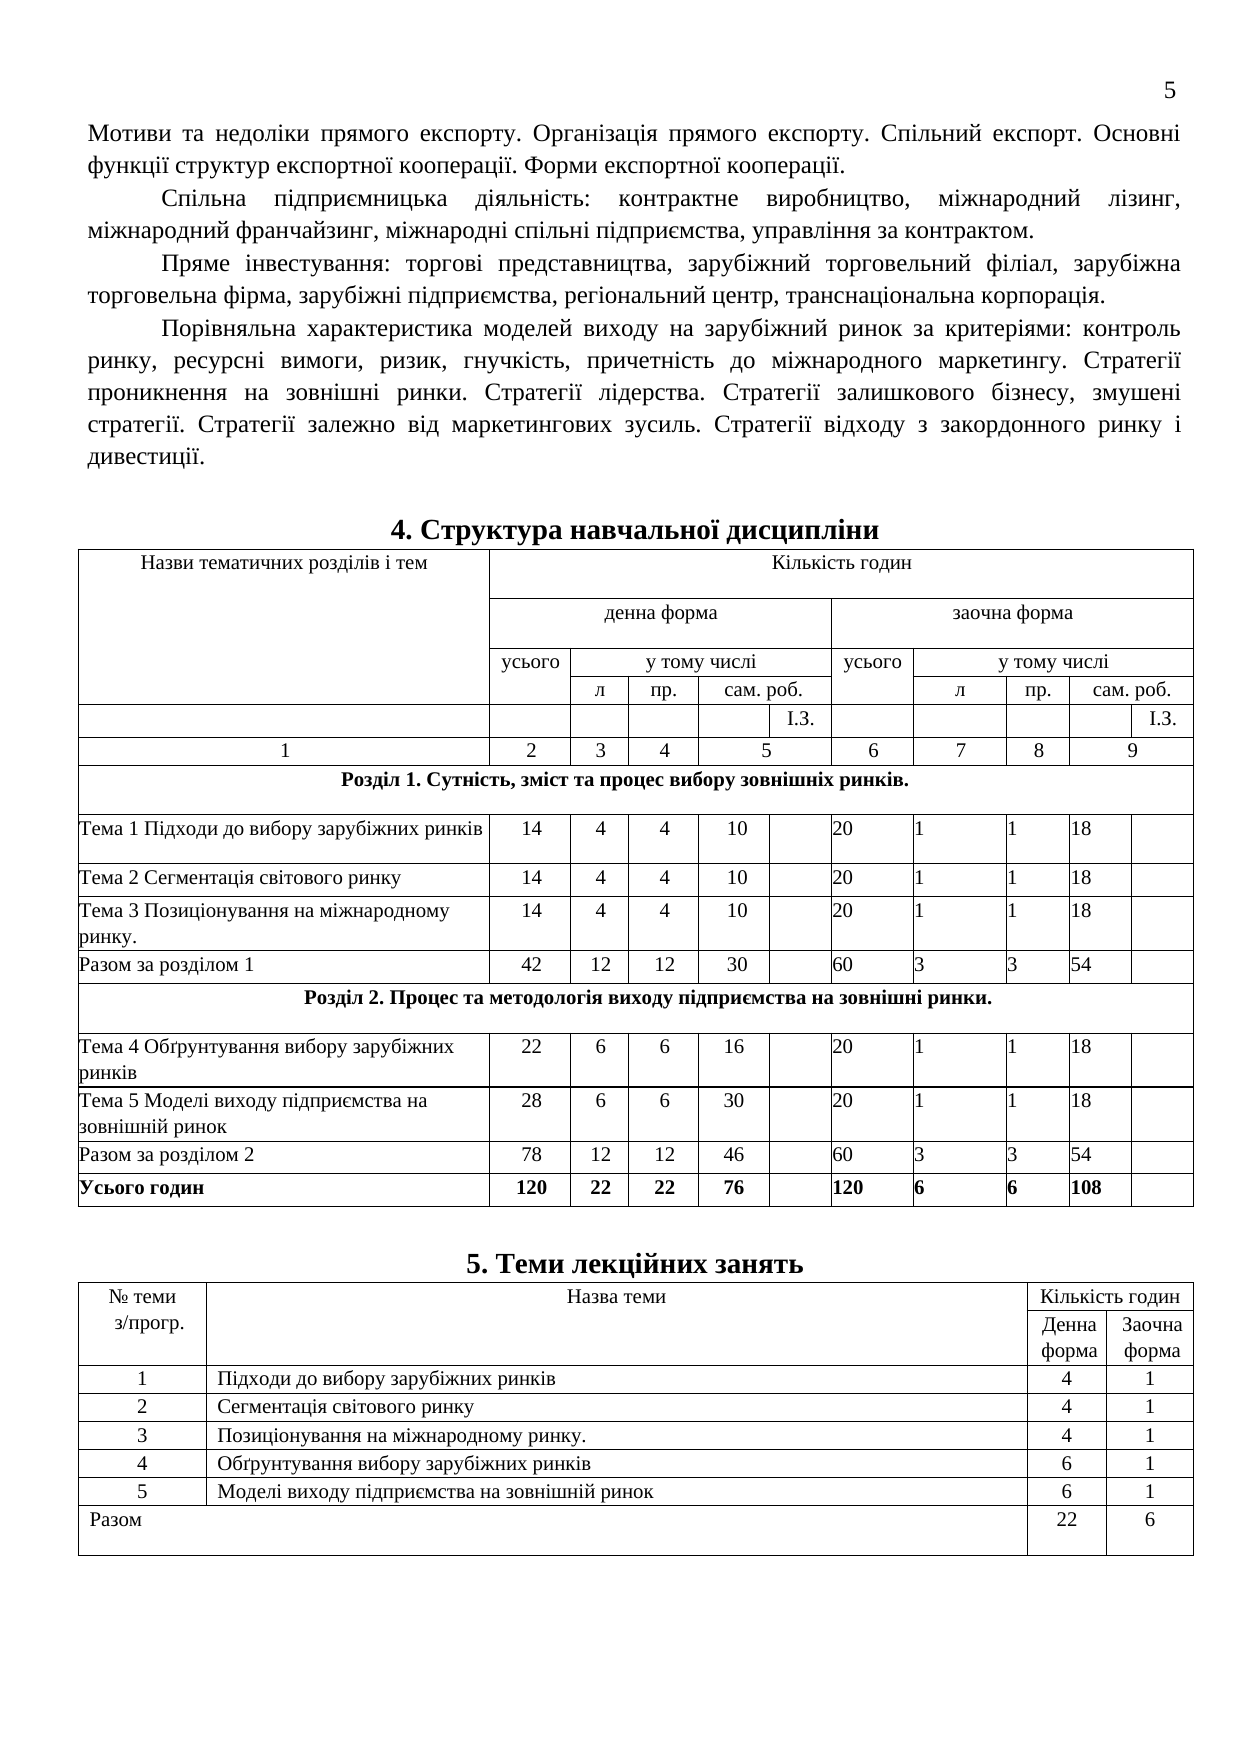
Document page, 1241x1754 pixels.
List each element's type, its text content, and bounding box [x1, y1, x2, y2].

table_header Назви тематичних розділів і тем [79, 550, 489, 704]
table_cell 18 [1070, 897, 1131, 950]
table_cell 3 [79, 1422, 206, 1449]
table_cell 4 [629, 897, 698, 950]
table_cell 30 [699, 1088, 769, 1141]
table_cell 1 [914, 1034, 1006, 1086]
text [87, 118, 1182, 179]
table_cell 78 [490, 1142, 570, 1173]
table_cell Заочна форма [1107, 1311, 1193, 1364]
table_cell [832, 599, 913, 647]
table_cell 20 [832, 864, 913, 896]
table_cell л [914, 677, 1006, 704]
table_cell 6 [1107, 1506, 1193, 1554]
table_cell 2 [490, 738, 570, 765]
table_cell Тема 2 Сегментація світового ринку [79, 864, 489, 896]
table_cell [1070, 705, 1131, 737]
table_cell 28 [490, 1088, 570, 1141]
table_cell 22 [629, 1174, 698, 1206]
table_cell 6 [914, 1174, 1006, 1206]
table_cell 30 [699, 951, 769, 983]
table_cell 3 [1007, 1142, 1069, 1173]
table_cell у тому числі [914, 649, 1193, 676]
table_cell Усього годин [79, 1174, 489, 1206]
table_header Кількість годин [1028, 1283, 1193, 1310]
table_cell 10 [699, 815, 769, 863]
table_cell [1132, 1174, 1193, 1206]
table_cell Тема 1 Підходи до вибору зарубіжних ринків [79, 815, 489, 863]
table_cell 1 [914, 864, 1006, 896]
text Порівняльна характеристика моделей виходу на зарубіжний ринок за критеріями: контроль ринку, ресурсні вимоги, ризик, гнучкість, причетність до міжнародного маркетингу. Стратегії проникнення на зовнішні ринки. Стратегії лідерства. Стратегії залишкового бізнесу, змушені стратегії. Стратегії залежно від маркетингових зусиль. Стратегії відходу з закордонного ринку і дивестиції. [87, 313, 1182, 470]
table_cell 4 [571, 897, 628, 950]
table_cell [914, 705, 1006, 737]
table_cell 1 [914, 897, 1006, 950]
text Спільна підприємницька діяльність: контрактне виробництво, міжнародний лізинг, міжнародний франчайзинг, міжнародні спільні підприємства, управління за контрактом. [87, 183, 1182, 244]
table_cell 18 [1070, 1034, 1131, 1086]
table_cell 60 [832, 1142, 913, 1173]
table_cell [206, 1506, 1027, 1554]
table_cell 3 [571, 738, 628, 765]
table_cell 20 [832, 897, 913, 950]
table_cell 7 [914, 738, 1006, 765]
table_cell 1 [79, 738, 489, 765]
table_cell Підходи до вибору зарубіжних ринків [207, 1366, 1027, 1393]
text Пряме інвестування: торгові представництва, зарубіжний торговельний філіал, зарубіжна торговельна фірма, зарубіжні підприємства, регіональний центр, транснаціональна корпорація. [87, 248, 1182, 309]
table_cell 4 [629, 738, 698, 765]
subtitle 4. Структура навчальної дисципліни [89, 512, 1181, 546]
table_cell 14 [490, 897, 570, 950]
table_cell 20 [832, 1088, 913, 1141]
table_cell 54 [1070, 1142, 1131, 1173]
table_cell 16 [699, 1034, 769, 1086]
table_cell 22 [1028, 1506, 1106, 1554]
table_cell пр. [629, 677, 698, 704]
table_cell пр. [1007, 677, 1069, 704]
table_cell [1132, 1034, 1193, 1086]
table_cell 3 [1007, 951, 1069, 983]
table_cell Позиціонування на міжнародному ринку. [207, 1422, 1027, 1449]
table_cell Сегментація світового ринку [207, 1394, 1027, 1421]
table_cell 4 [1028, 1422, 1106, 1449]
table_cell [699, 705, 769, 737]
table_cell І.З. [770, 705, 831, 737]
table_cell 6 [571, 1088, 628, 1141]
table_cell денна форма [571, 599, 831, 647]
table_cell [1132, 1142, 1193, 1173]
table_cell 6 [832, 738, 913, 765]
table_cell [1006, 766, 1069, 814]
table_cell 20 [832, 815, 913, 863]
subtitle 5. Теми лекційних занять [466, 1246, 1182, 1280]
table_cell 9 [1070, 738, 1193, 765]
table_cell 42 [490, 951, 570, 983]
table_cell [770, 864, 831, 896]
table_cell 4 [1028, 1366, 1106, 1393]
table_cell 1 [1107, 1478, 1193, 1505]
table_cell Обґрунтування вибору зарубіжних ринків [207, 1450, 1027, 1477]
table_cell Разом [79, 1506, 206, 1554]
table_cell 76 [699, 1174, 769, 1206]
table_cell [79, 705, 489, 737]
table_cell 6 [1028, 1450, 1106, 1477]
table_cell 46 [699, 1142, 769, 1173]
table_cell 4 [571, 864, 628, 896]
table_cell 1 [1107, 1394, 1193, 1421]
table_cell Тема 4 Обґрунтування вибору зарубіжних ринків [79, 1034, 489, 1086]
table_cell 1 [914, 1088, 1006, 1141]
table_cell [490, 599, 571, 647]
table_cell сам. роб. [1070, 677, 1193, 704]
table_cell 3 [914, 1142, 1006, 1173]
table_cell 6 [1007, 1174, 1069, 1206]
table_cell 120 [832, 1174, 913, 1206]
table_cell 5 [699, 738, 831, 765]
table_cell сам. роб. [699, 677, 831, 704]
table_cell 10 [699, 864, 769, 896]
table_cell [490, 705, 570, 737]
table_cell 4 [571, 815, 628, 863]
table_cell 18 [1070, 864, 1131, 896]
table_cell [1070, 984, 1193, 1032]
table_cell 12 [629, 1142, 698, 1173]
table_cell [770, 897, 831, 950]
table_cell Тема 5 Моделі виходу підприємства на зовнішній ринок [79, 1088, 489, 1141]
table_cell 3 [914, 951, 1006, 983]
table_cell Тема 3 Позиціонування на міжнародному ринку. [79, 897, 489, 950]
table_cell 1 [1107, 1422, 1193, 1449]
table_cell [770, 1142, 831, 1173]
table_header № теми з/прогр. [79, 1283, 206, 1364]
table_cell 1 [79, 1366, 206, 1393]
table_cell [629, 705, 698, 737]
table_cell [1070, 766, 1193, 814]
table_cell 18 [1070, 1088, 1131, 1141]
table_cell [832, 705, 913, 737]
table_cell 18 [1070, 815, 1131, 863]
table_cell заочна форма [913, 599, 1193, 647]
table_cell Разом за розділом 1 [79, 951, 489, 983]
table_cell 6 [571, 1034, 628, 1086]
table_header Назва теми [207, 1283, 1027, 1364]
table_cell 1 [1007, 815, 1069, 863]
table_cell 4 [629, 864, 698, 896]
table_cell [770, 951, 831, 983]
table_cell 10 [699, 897, 769, 950]
table_cell [1132, 897, 1193, 950]
table_cell Розділ 2. Процес та методологія виходу підприємства на зовнішні ринки. [79, 984, 1006, 1032]
table_cell 60 [832, 951, 913, 983]
table_cell 5 [79, 1478, 206, 1505]
table_cell 2 [79, 1394, 206, 1421]
table_cell [1132, 815, 1193, 863]
table_cell у тому числі [571, 649, 831, 676]
table_cell Денна форма [1028, 1311, 1106, 1364]
table_cell [770, 1034, 831, 1086]
table_cell 1 [1107, 1450, 1193, 1477]
table_cell 12 [571, 951, 628, 983]
table_cell 4 [629, 815, 698, 863]
table_cell 14 [490, 864, 570, 896]
table_cell [1132, 1088, 1193, 1141]
table_cell [770, 1088, 831, 1141]
table_cell 1 [1007, 1088, 1069, 1141]
table_cell [571, 705, 628, 737]
table_cell 8 [1007, 738, 1069, 765]
table_header [490, 550, 571, 598]
table_cell Розділ 1. Сутність, зміст та процес вибору зовнішніх ринків. [79, 766, 1006, 814]
table_cell 6 [1028, 1478, 1106, 1505]
table_cell [770, 1174, 831, 1206]
table_cell 1 [1007, 897, 1069, 950]
table_cell 1 [1007, 1034, 1069, 1086]
table_cell [770, 815, 831, 863]
table_cell 12 [571, 1142, 628, 1173]
table_cell 1 [1007, 864, 1069, 896]
table_cell л [571, 677, 628, 704]
table_cell І.З. [1132, 705, 1193, 737]
table_cell 4 [79, 1450, 206, 1477]
table_cell 22 [571, 1174, 628, 1206]
table_cell Моделі виходу підприємства на зовнішній ринок [207, 1478, 1027, 1505]
table_cell Разом за розділом 2 [79, 1142, 489, 1173]
table_cell усього [832, 649, 913, 704]
table_cell 120 [490, 1174, 570, 1206]
table_cell [1132, 864, 1193, 896]
table_cell 6 [629, 1088, 698, 1141]
table_cell 20 [832, 1034, 913, 1086]
table_cell усього [490, 649, 570, 704]
table_cell 22 [490, 1034, 570, 1086]
table_header Кількість годин [571, 550, 913, 598]
table_cell 1 [914, 815, 1006, 863]
table_cell 108 [1070, 1174, 1131, 1206]
table_cell 54 [1070, 951, 1131, 983]
table_cell 1 [1107, 1366, 1193, 1393]
table_cell 12 [629, 951, 698, 983]
table_header [913, 550, 1193, 598]
table_cell [1006, 984, 1069, 1032]
table_cell 6 [629, 1034, 698, 1086]
table_cell [1007, 705, 1069, 737]
table_cell 14 [490, 815, 570, 863]
table_cell 4 [1028, 1394, 1106, 1421]
table_cell [1132, 951, 1193, 983]
